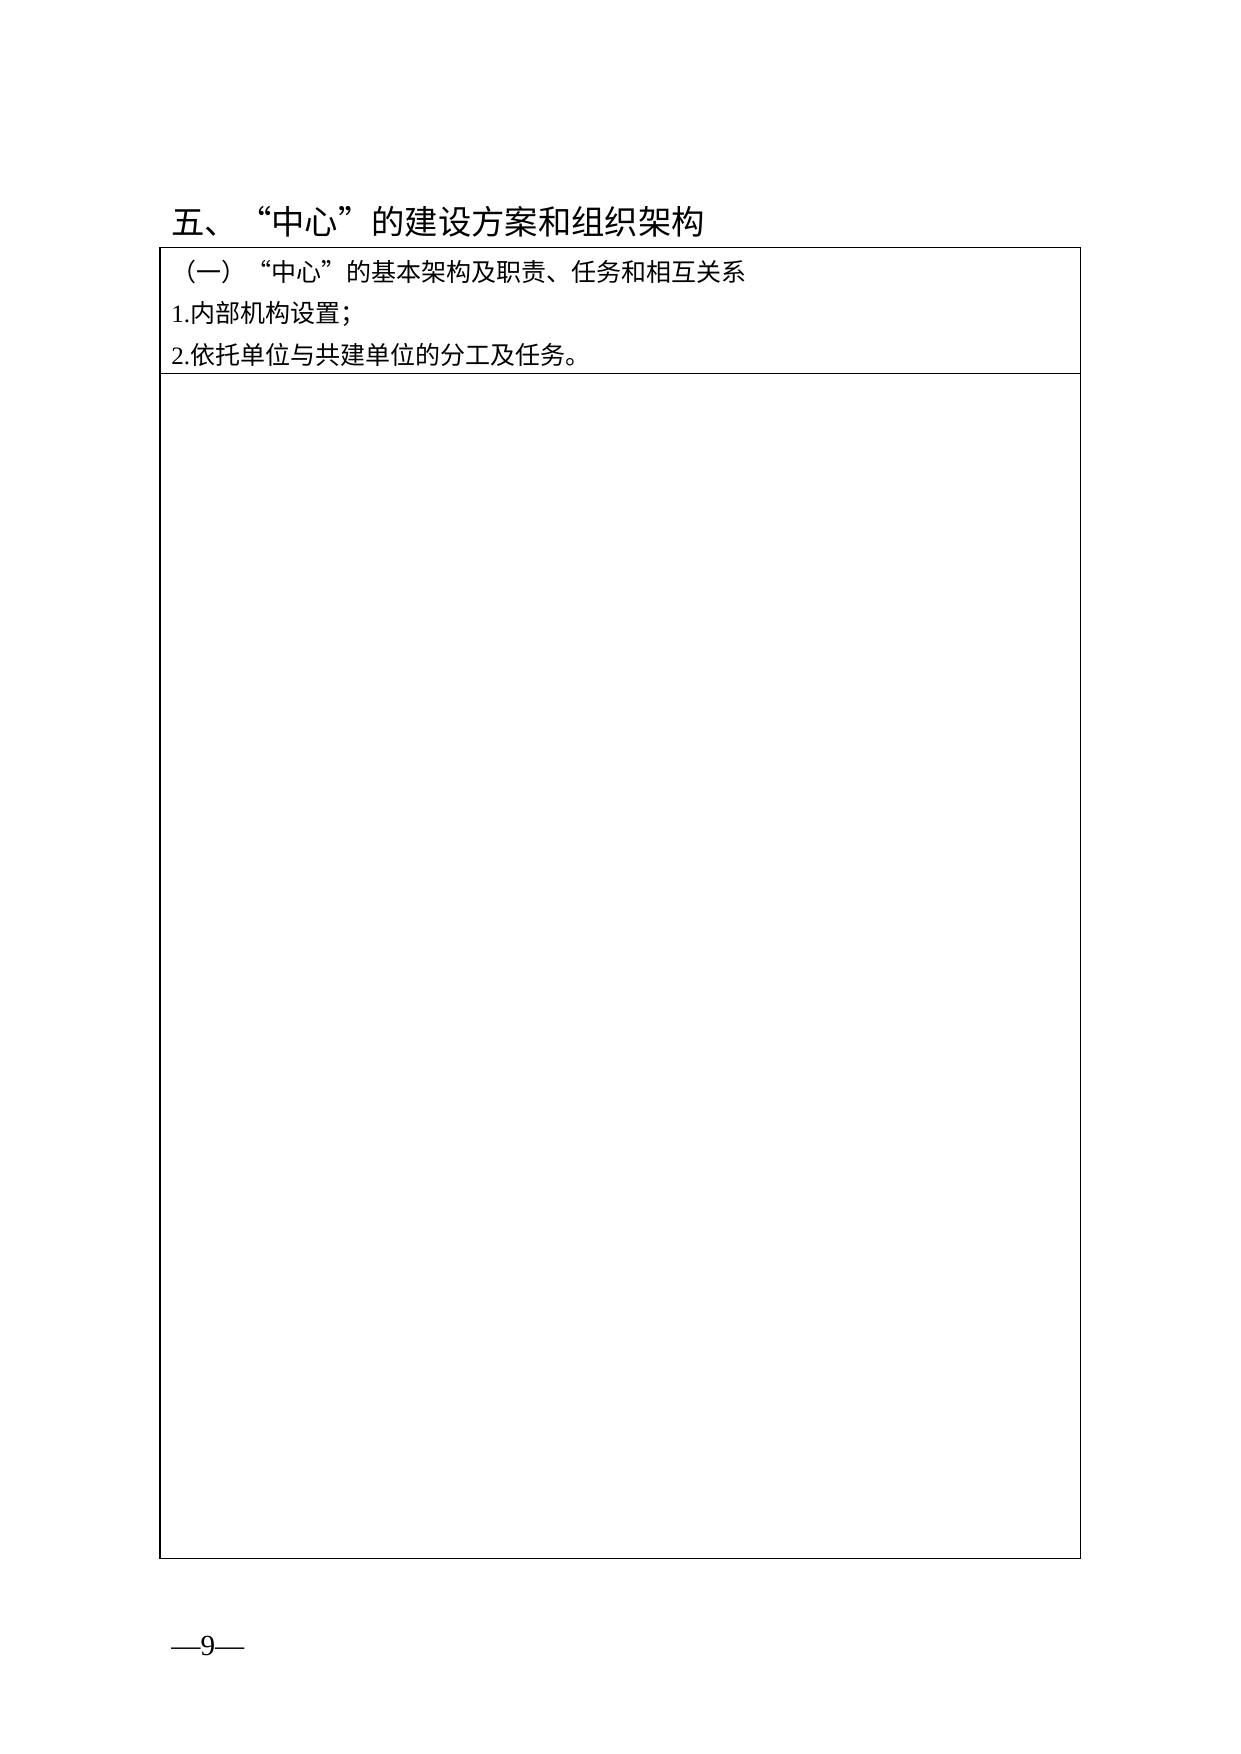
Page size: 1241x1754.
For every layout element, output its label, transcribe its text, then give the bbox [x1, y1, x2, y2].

text 五、“中心”的建设方案和组织架构 [171, 184, 1069, 247]
table_header （一）“中心”的基本架构及职责、任务和相互关系 1.内部机构设置； 2.依托单位与共建单位的分工及任务。 [161, 248, 1080, 373]
table_cell [161, 374, 1080, 1558]
